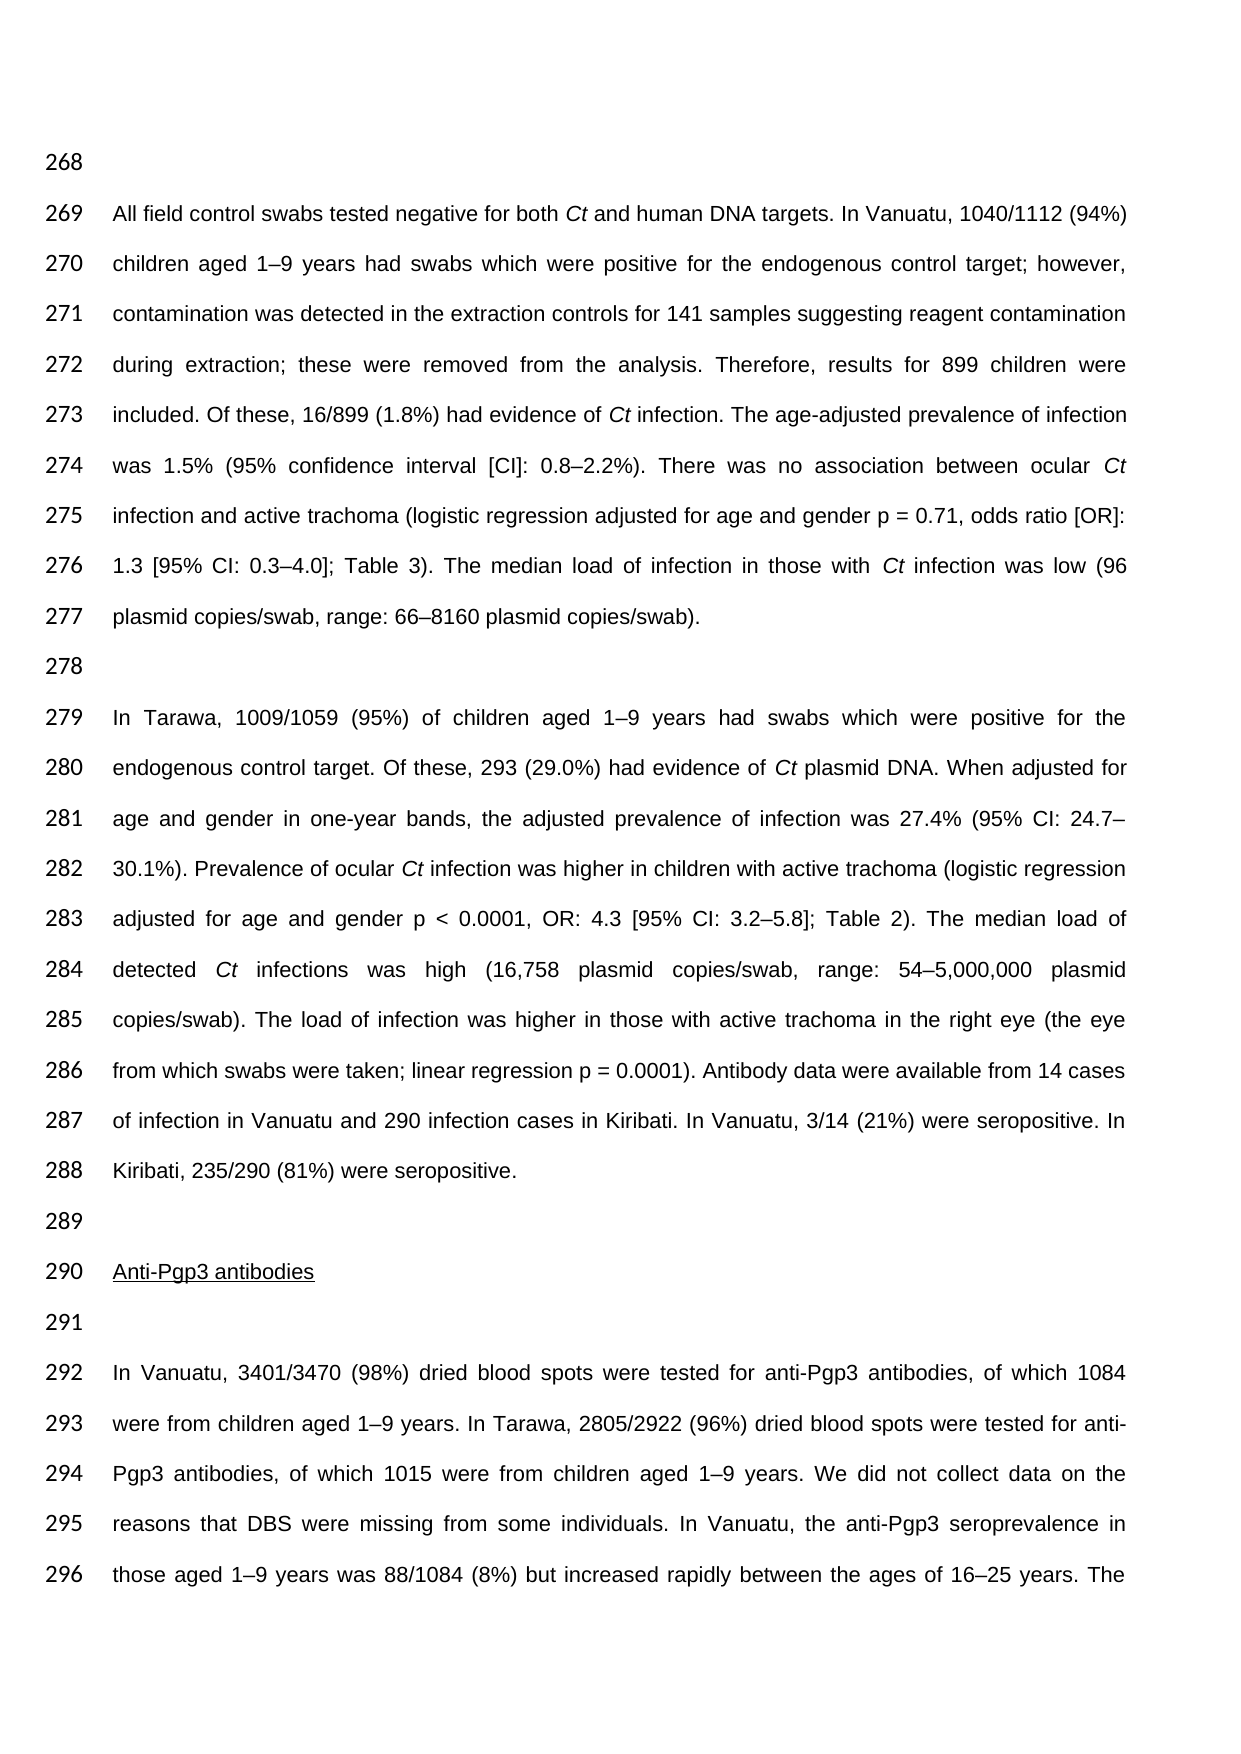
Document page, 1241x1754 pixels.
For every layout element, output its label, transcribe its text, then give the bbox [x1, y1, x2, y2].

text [112, 1360, 1128, 1587]
text In Tarawa, 1009/1059 (95%) of children aged 1–9 years had swabs which were positive for the endogenous control target. Of these, 293 (29.0%) had evidence of Ct plasmid DNA. When adjusted for age and gender in one-year bands, the adjusted prevalence of infection was 27.4% (95% CI: 24.7–30.1%). Prevalence of ocular Ct infection was higher in children with active trachoma (logistic regression adjusted for age and gender p < 0.0001, OR: 4.3 [95% CI: 3.2–5.8]; Table 2). The median load of detected Ct infections was high (16,758 plasmid copies/swab, range: 54–5,000,000 plasmid copies/swab). The load of infection was higher in those with active trachoma in the right eye (the eye from which swabs were taken; linear regression p = 0.0001). Antibody data were available from 14 cases of infection in Vanuatu and 290 infection cases in Kiribati. In Vanuatu, 3/14 (21%) were seropositive. In Kiribati, 235/290 (81%) were seropositive. [112, 704, 1128, 1183]
text Anti-Pgp3 antibodies [112, 1259, 1128, 1284]
text All field control swabs tested negative for both Ct and human DNA targets. In Vanuatu, 1040/1112 (94%) children aged 1–9 years had swabs which were positive for the endogenous control target; however, contamination was detected in the extraction controls for 141 samples suggesting reagent contamination during extraction; these were removed from the analysis. Therefore, results for 899 children were included. Of these, 16/899 (1.8%) had evidence of Ct infection. The age-adjusted prevalence of infection was 1.5% (95% confidence interval [CI]: 0.8–2.2%). There was no association between ocular Ct infection and active trachoma (logistic regression adjusted for age and gender p = 0.71, odds ratio [OR]: 1.3 [95% CI: 0.3–4.0]; Table 3). The median load of infection in those with Ct infection was low (96 plasmid copies/swab, range: 66–8160 plasmid copies/swab). [112, 200, 1128, 629]
